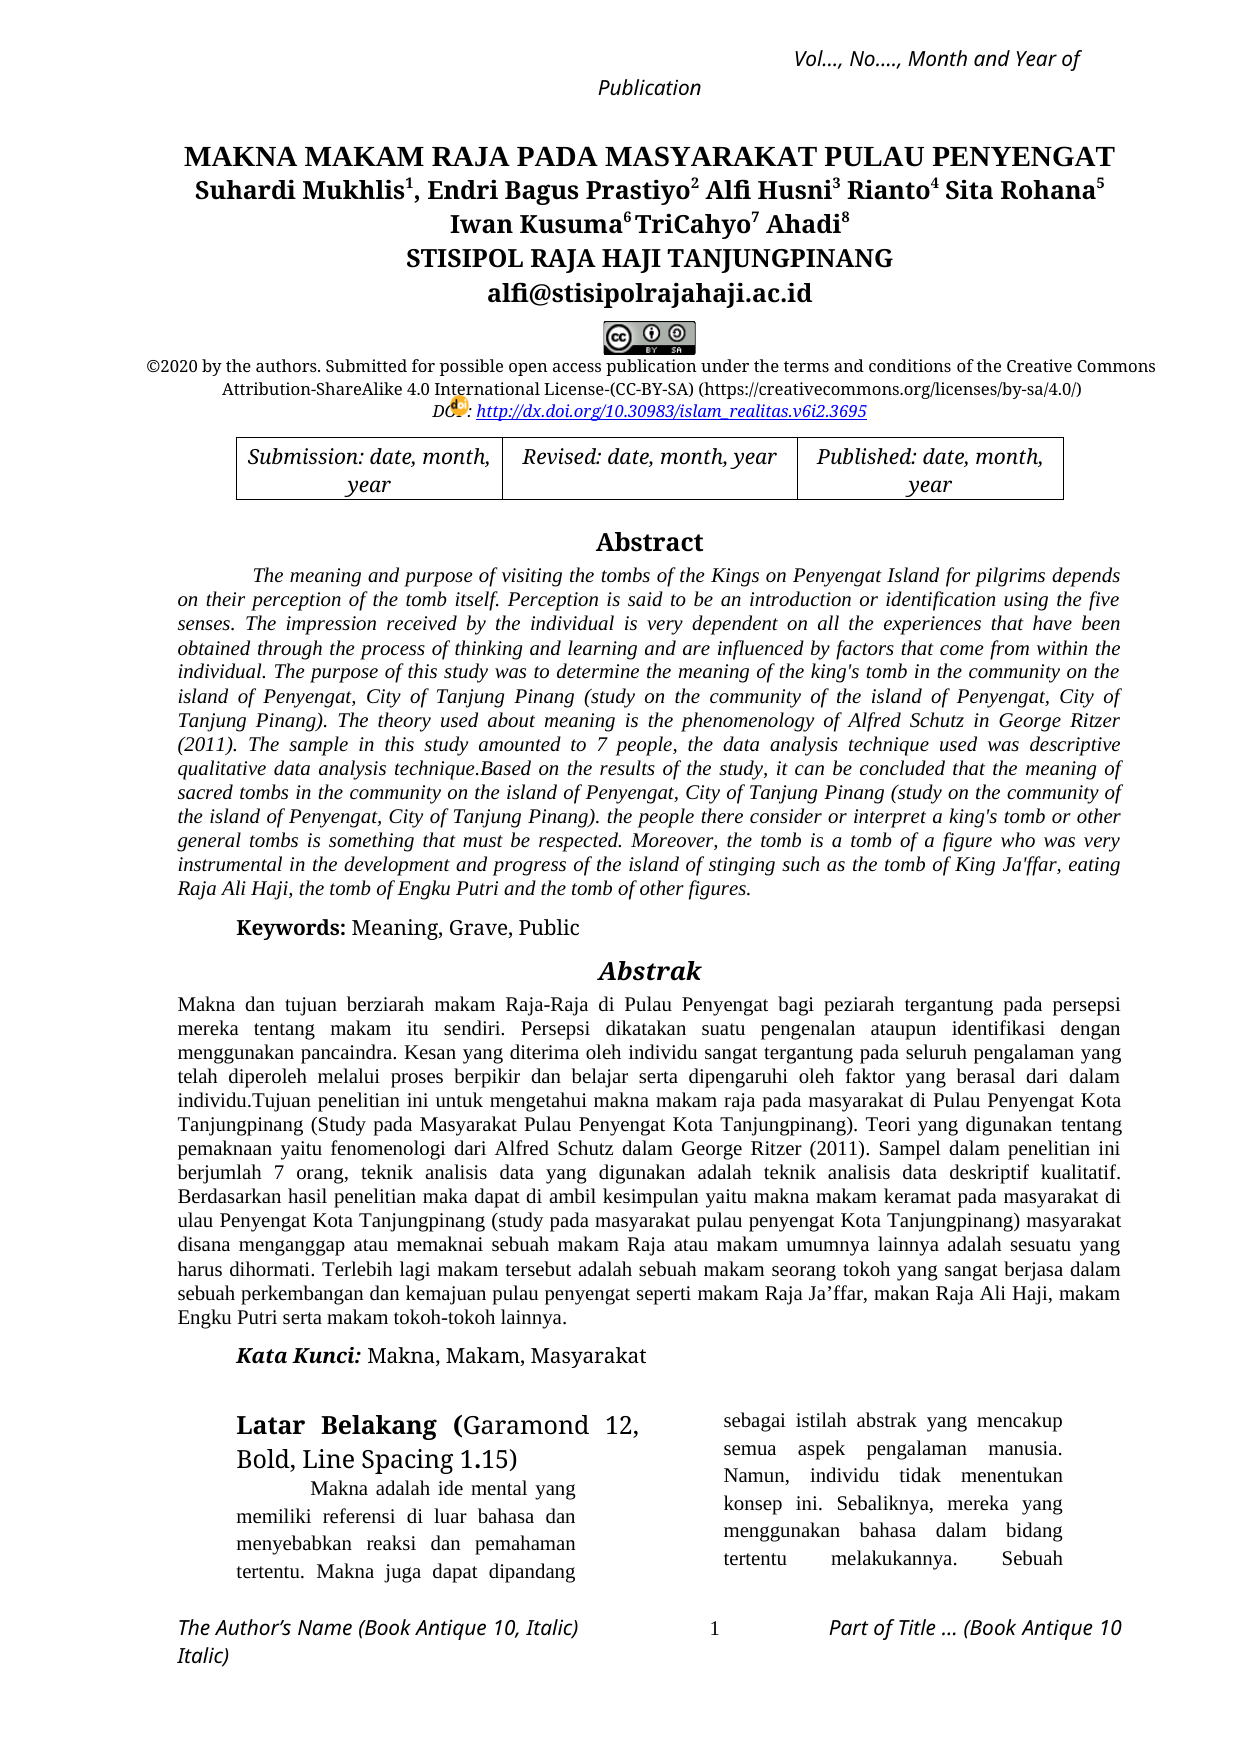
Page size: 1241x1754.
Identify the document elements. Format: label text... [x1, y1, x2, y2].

text Keywords: Meaning, Grave, Public [236, 913, 1063, 941]
text The meaning and purpose of visiting the tombs of the Kings on Penyengat Island for pilgrims depends on their perception of the tomb itself. Perception is said to be an introduction or identification using the five senses. The impression received by the individual is very dependent on all the experiences that have been obtained through the process of thinking and learning and are influenced by factors that come from within the individual. The purpose of this study was to determine the meaning of the king's tomb in the community on the island of Penyengat, City of Tanjung Pinang (study on the community of the island of Penyengat, City of Tanjung Pinang). The theory used about meaning is the phenomenology of Alfred Schutz in George Ritzer (2011). The sample in this study amounted to 7 people, the data analysis technique used was descriptive qualitative data analysis technique.Based on the results of the study, it can be concluded that the meaning of sacred tombs in the community on the island of Penyengat, City of Tanjung Pinang (study on the community of the island of Penyengat, City of Tanjung Pinang). the people there consider or interpret a king's tomb or other general tombs is something that must be respected. Moreover, the tomb is a tomb of a figure who was very instrumental in the development and progress of the island of stinging such as the tomb of King Ja'ffar, eating Raja Ali Haji, the tomb of Engku Putri and the tomb of other figures. [177, 563, 1122, 900]
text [236, 1476, 576, 1583]
text Attribution-ShareAlike 4.0 International License-(CC-BY-SA) (https://creativecommons.org/licenses/by-sa/4.0/) [74, 377, 1230, 400]
text MAKNA MAKAM RAJA PADA MASYARAKAT PULAU PENYENGAT [177, 139, 1122, 173]
text Abstract [236, 525, 1063, 559]
text Latar Belakang (Garamond 12, Bold, Line Spacing 1.15) [236, 1408, 639, 1476]
text STISIPOL RAJA HAJI TANJUNGPINANG [177, 241, 1122, 275]
text Abstrak [177, 953, 1122, 988]
table_header Published: date, month, year [798, 438, 1063, 499]
picture [450, 395, 469, 416]
text alfi@stisipolrajahaji.ac.id [177, 275, 1122, 309]
picture [603, 321, 696, 355]
text Suhardi Mukhlis1, Endri Bagus Prastiyo2 Alfi Husni3 Rianto4 Sita Rohana5 Iwan Kusuma6 TriCahyo7 Ahadi8 [177, 173, 1122, 241]
text DOI : http://dx.doi.org/10.30983/islam_realitas.v6i2.3695 [177, 400, 1122, 423]
text ©2020 by the authors. Submitted for possible open access publication under the terms and conditions of the Creative Commons [103, 354, 1186, 377]
text Makna dan tujuan berziarah makam Raja-Raja di Pulau Penyengat bagi peziarah tergantung pada persepsi mereka tentang makam itu sendiri. Persepsi dikatakan suatu pengenalan ataupun identifikasi dengan menggunakan pancaindra. Kesan yang diterima oleh individu sangat tergantung pada seluruh pengalaman yang telah diperoleh melalui proses berpikir dan belajar serta dipengaruhi oleh faktor yang berasal dari dalam individu.Tujuan penelitian ini untuk mengetahui makna makam raja pada masyarakat di Pulau Penyengat Kota Tanjungpinang (Study pada Masyarakat Pulau Penyengat Kota Tanjungpinang). Teori yang digunakan tentang pemaknaan yaitu fenomenologi dari Alfred Schutz dalam George Ritzer (2011). Sampel dalam penelitian ini berjumlah 7 orang, teknik analisis data yang digunakan adalah teknik analisis data deskriptif kualitatif. Berdasarkan hasil penelitian maka dapat di ambil kesimpulan yaitu makna makam keramat pada masyarakat di ulau Penyengat Kota Tanjungpinang (study pada masyarakat pulau penyengat Kota Tanjungpinang) masyarakat disana menganggap atau memaknai sebuah makam Raja atau makam umumnya lainnya adalah sesuatu yang harus dihormati. Terlebih lagi makam tersebut adalah sebuah makam seorang tokoh yang sangat berjasa dalam sebuah perkembangan dan kemajuan pulau penyengat seperti makam Raja Ja’ffar, makan Raja Ali Haji, makam Engku Putri serta makam tokoh-tokoh lainnya. [177, 992, 1122, 1329]
table_header Revised: date, month, year [503, 438, 797, 499]
table_header Submission: date, month, year [237, 438, 502, 499]
text Kata Kunci: Makna, Makam, Masyarakat [236, 1341, 1063, 1369]
